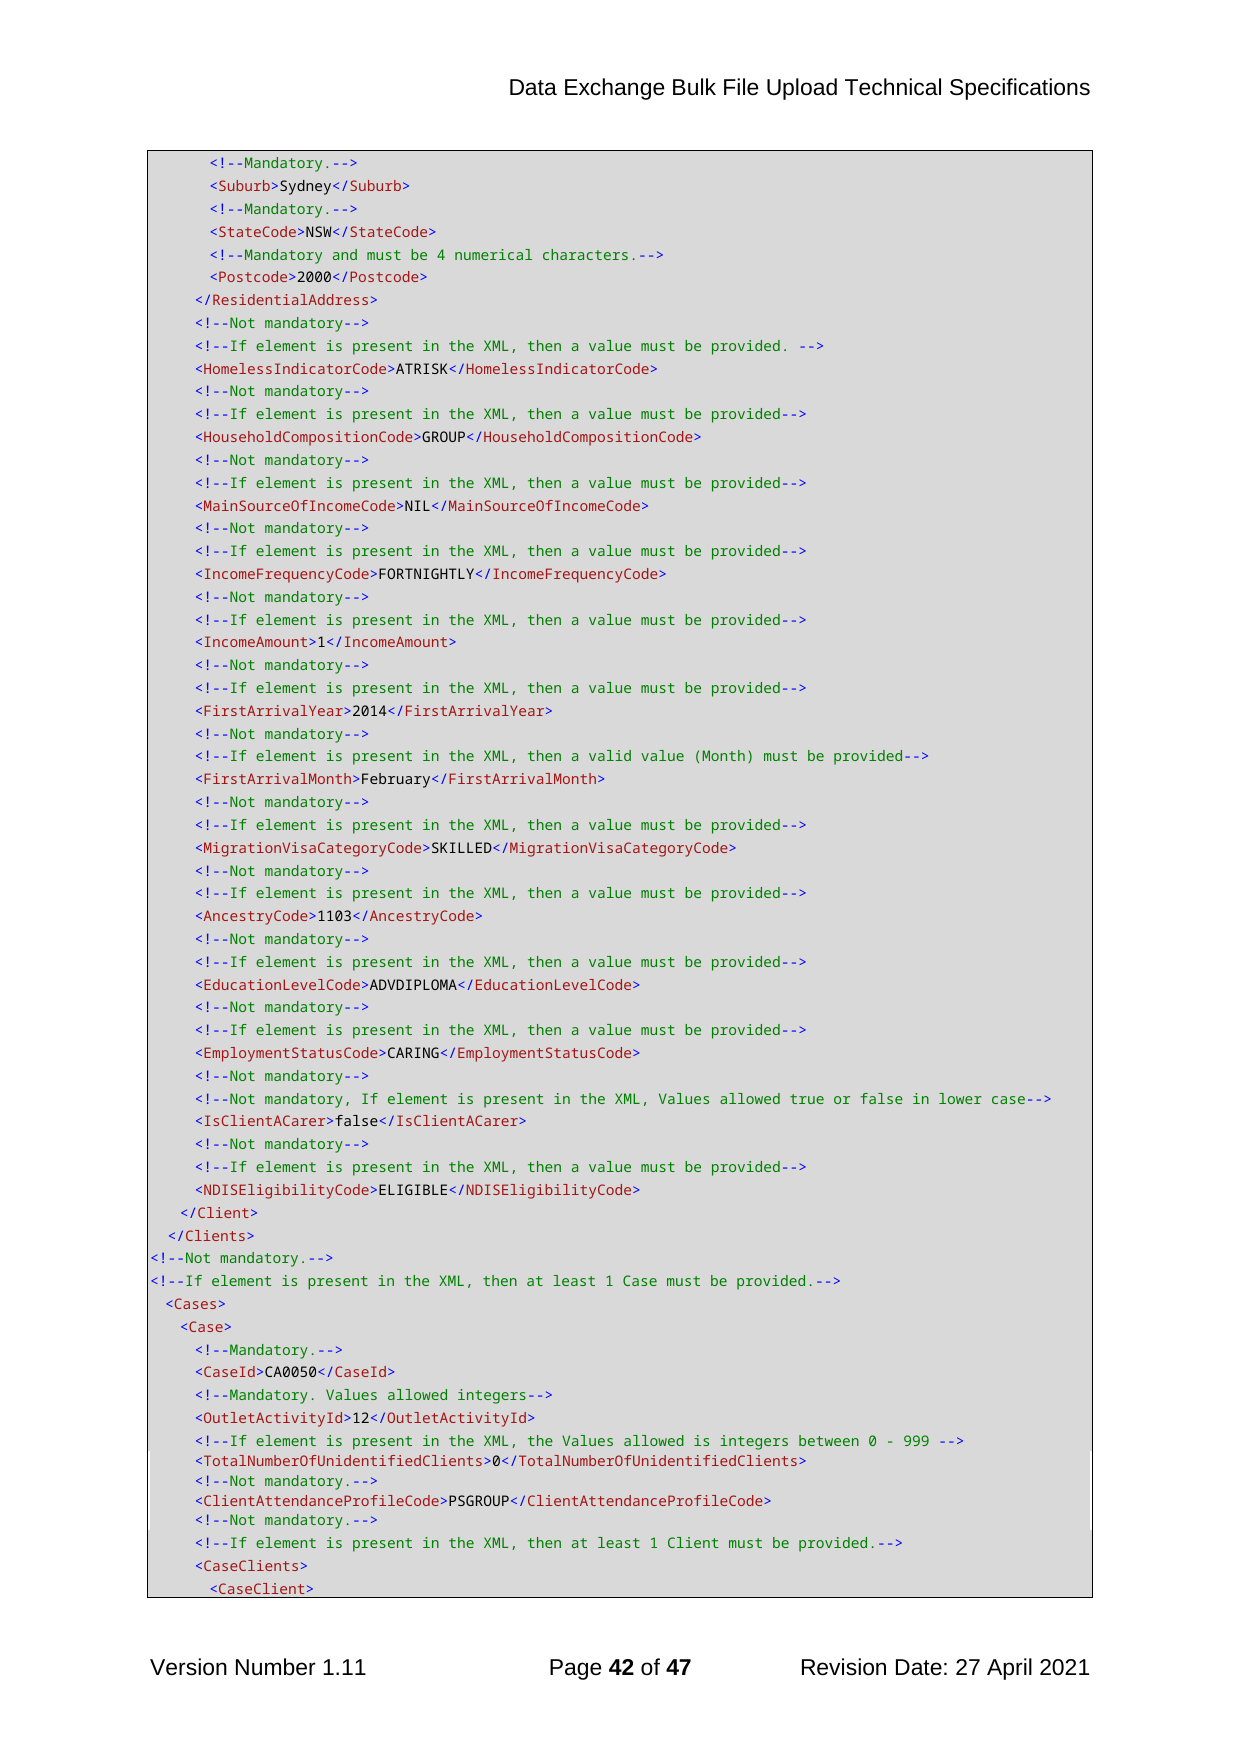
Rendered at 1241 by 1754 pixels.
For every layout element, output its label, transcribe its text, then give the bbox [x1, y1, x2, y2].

text <FirstArrivalMonth>February</FirstArrivalMonth> [148, 766, 1092, 789]
text <!--If element is present in the XML, then at least 1 Client must be provided.--> [148, 1530, 1092, 1553]
text <IsClientACarer>false</IsClientACarer> [148, 1108, 1092, 1131]
text <!--Not mandatory--> [148, 926, 1092, 948]
text </ResidentialAddress> [148, 287, 1092, 310]
text <!--If element is present in the XML, then a value must be provided--> [148, 880, 1092, 903]
text <!--Not mandatory--> [148, 378, 1092, 401]
text <IncomeFrequencyCode>FORTNIGHTLY</IncomeFrequencyCode> [148, 561, 1092, 583]
text <AncestryCode>1103</AncestryCode> [148, 903, 1092, 926]
text <MigrationVisaCategoryCode>SKILLED</MigrationVisaCategoryCode> [148, 834, 1092, 857]
text <!--Not mandatory.--> [150, 1470, 1090, 1490]
text <NDISEligibilityCode>ELIGIBLE</NDISEligibilityCode> [148, 1177, 1092, 1199]
text <!--If element is present in the XML, then a value must be provided--> [148, 606, 1092, 629]
text <!--Not mandatory--> [148, 652, 1092, 675]
text <!--Not mandatory--> [148, 1062, 1092, 1085]
text <MainSourceOfIncomeCode>NIL</MainSourceOfIncomeCode> [148, 492, 1092, 515]
text <CaseClients> [148, 1553, 1092, 1576]
text <!--If element is present in the XML, then a value must be provided--> [148, 675, 1092, 697]
text <!--If element is present in the XML, then a value must be provided--> [148, 1154, 1092, 1177]
text <!--If element is present in the XML, then a value must be provided--> [148, 469, 1092, 492]
text <!--Mandatory and must be 4 numerical characters.--> [148, 241, 1092, 264]
text <HouseholdCompositionCode>GROUP</HouseholdCompositionCode> [148, 424, 1092, 447]
text <!--Not mandatory--> [148, 583, 1092, 606]
text <EducationLevelCode>ADVDIPLOMA</EducationLevelCode> [148, 971, 1092, 994]
text <!--If element is present in the XML, the Values allowed is integers between 0 - 999 --> [148, 1427, 1092, 1451]
text <HomelessIndicatorCode>ATRISK</HomelessIndicatorCode> [148, 355, 1092, 378]
text <!--Not mandatory, If element is present in the XML, Values allowed true or false in lower case--> [148, 1085, 1092, 1108]
text </Clients> [148, 1222, 1092, 1245]
text <!--If element is present in the XML, then a valid value (Month) must be provided--> [148, 743, 1092, 766]
text <IncomeAmount>1</IncomeAmount> [148, 629, 1092, 652]
text <EmploymentStatusCode>CARING</EmploymentStatusCode> [148, 1040, 1092, 1062]
text <CaseClient> [148, 1576, 1092, 1597]
text <!--Not mandatory--> [148, 994, 1092, 1017]
text <!--If element is present in the XML, then a value must be provided--> [148, 812, 1092, 834]
text <Case> [148, 1313, 1092, 1336]
text <!--Not mandatory.--> [148, 1245, 1092, 1268]
text <!--If element is present in the XML, then a value must be provided. --> [148, 332, 1092, 355]
text </Client> [148, 1199, 1092, 1222]
text <!--Mandatory.--> [148, 196, 1092, 218]
text <Cases> [148, 1291, 1092, 1313]
text <!--Mandatory. Values allowed integers--> [148, 1382, 1092, 1405]
text <!--Not mandatory--> [148, 447, 1092, 469]
text <!--Not mandatory--> [148, 789, 1092, 812]
text <!--Not mandatory--> [148, 310, 1092, 332]
text <!--If element is present in the XML, then a value must be provided--> [148, 948, 1092, 971]
text <Postcode>2000</Postcode> [148, 264, 1092, 287]
text <StateCode>NSW</StateCode> [148, 218, 1092, 241]
text <!--Mandatory.--> [148, 151, 1092, 173]
text <ClientAttendanceProfileCode>PSGROUP</ClientAttendanceProfileCode> [150, 1490, 1090, 1510]
text <FirstArrivalYear>2014</FirstArrivalYear> [148, 697, 1092, 720]
text <!--Not mandatory--> [148, 857, 1092, 880]
text <Suburb>Sydney</Suburb> [148, 173, 1092, 196]
text <!--If element is present in the XML, then a value must be provided--> [148, 401, 1092, 424]
text <!--If element is present in the XML, then at least 1 Case must be provided.--> [148, 1268, 1092, 1291]
text <CaseId>CA0050</CaseId> [148, 1359, 1092, 1382]
text <OutletActivityId>12</OutletActivityId> [148, 1405, 1092, 1427]
text <!--Not mandatory--> [148, 720, 1092, 743]
text <!--Mandatory.--> [148, 1336, 1092, 1359]
text <!--If element is present in the XML, then a value must be provided--> [148, 538, 1092, 561]
text <!--Not mandatory.--> [150, 1510, 1090, 1530]
text <!--Not mandatory--> [148, 1131, 1092, 1154]
text <!--Not mandatory--> [148, 515, 1092, 538]
text <!--If element is present in the XML, then a value must be provided--> [148, 1017, 1092, 1040]
text <TotalNumberOfUnidentifiedClients>0</TotalNumberOfUnidentifiedClients> [150, 1451, 1090, 1470]
